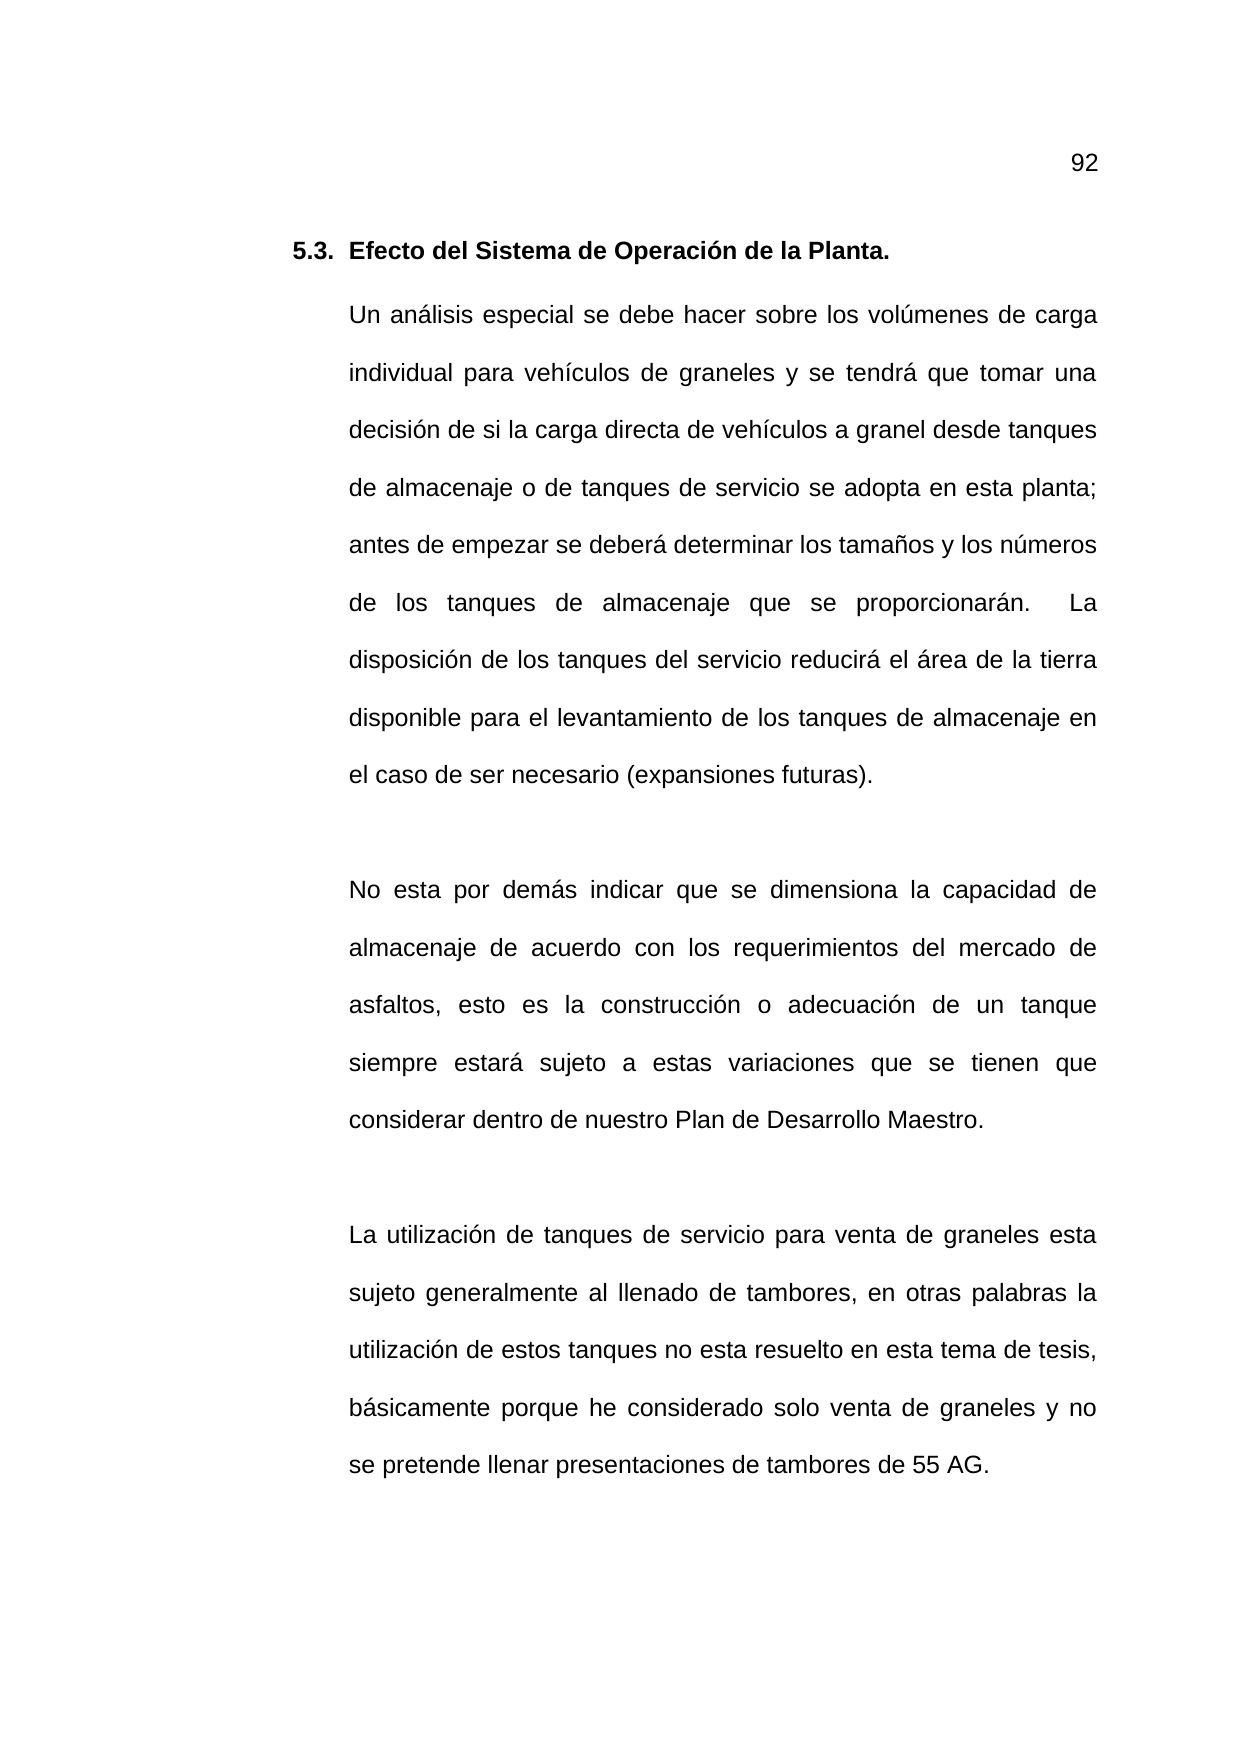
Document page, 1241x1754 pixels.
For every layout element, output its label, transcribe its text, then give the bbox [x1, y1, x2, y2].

text La utilización de tanques de servicio para venta de graneles esta sujeto generalmente al llenado de tambores, en otras palabras la utilización de estos tanques no esta resuelto en esta tema de tesis, básicamente porque he considerado solo venta de graneles y no se pretende llenar presentaciones de tambores de 55 AG. [349, 1220, 1098, 1479]
subtitle Efecto del Sistema de Operación de la Planta. [292, 236, 1098, 265]
text Un análisis especial se debe hacer sobre los volúmenes de carga individual para vehículos de graneles y se tendrá que tomar una decisión de si la carga directa de vehículos a granel desde tanques de almacenaje o de tanques de servicio se adopta en esta planta; antes de empezar se deberá determinar los tamaños y los números de los tanques de almacenaje que se proporcionarán. La disposición de los tanques del servicio reducirá el área de la tierra disponible para el levantamiento de los tanques de almacenaje en el caso de ser necesario (expansiones futuras). [349, 300, 1098, 789]
text No esta por demás indicar que se dimensiona la capacidad de almacenaje de acuerdo con los requerimientos del mercado de asfaltos, esto es la construcción o adecuación de un tanque siempre estará sujeto a estas variaciones que se tienen que considerar dentro de nuestro Plan de Desarrollo Maestro. [349, 875, 1098, 1134]
